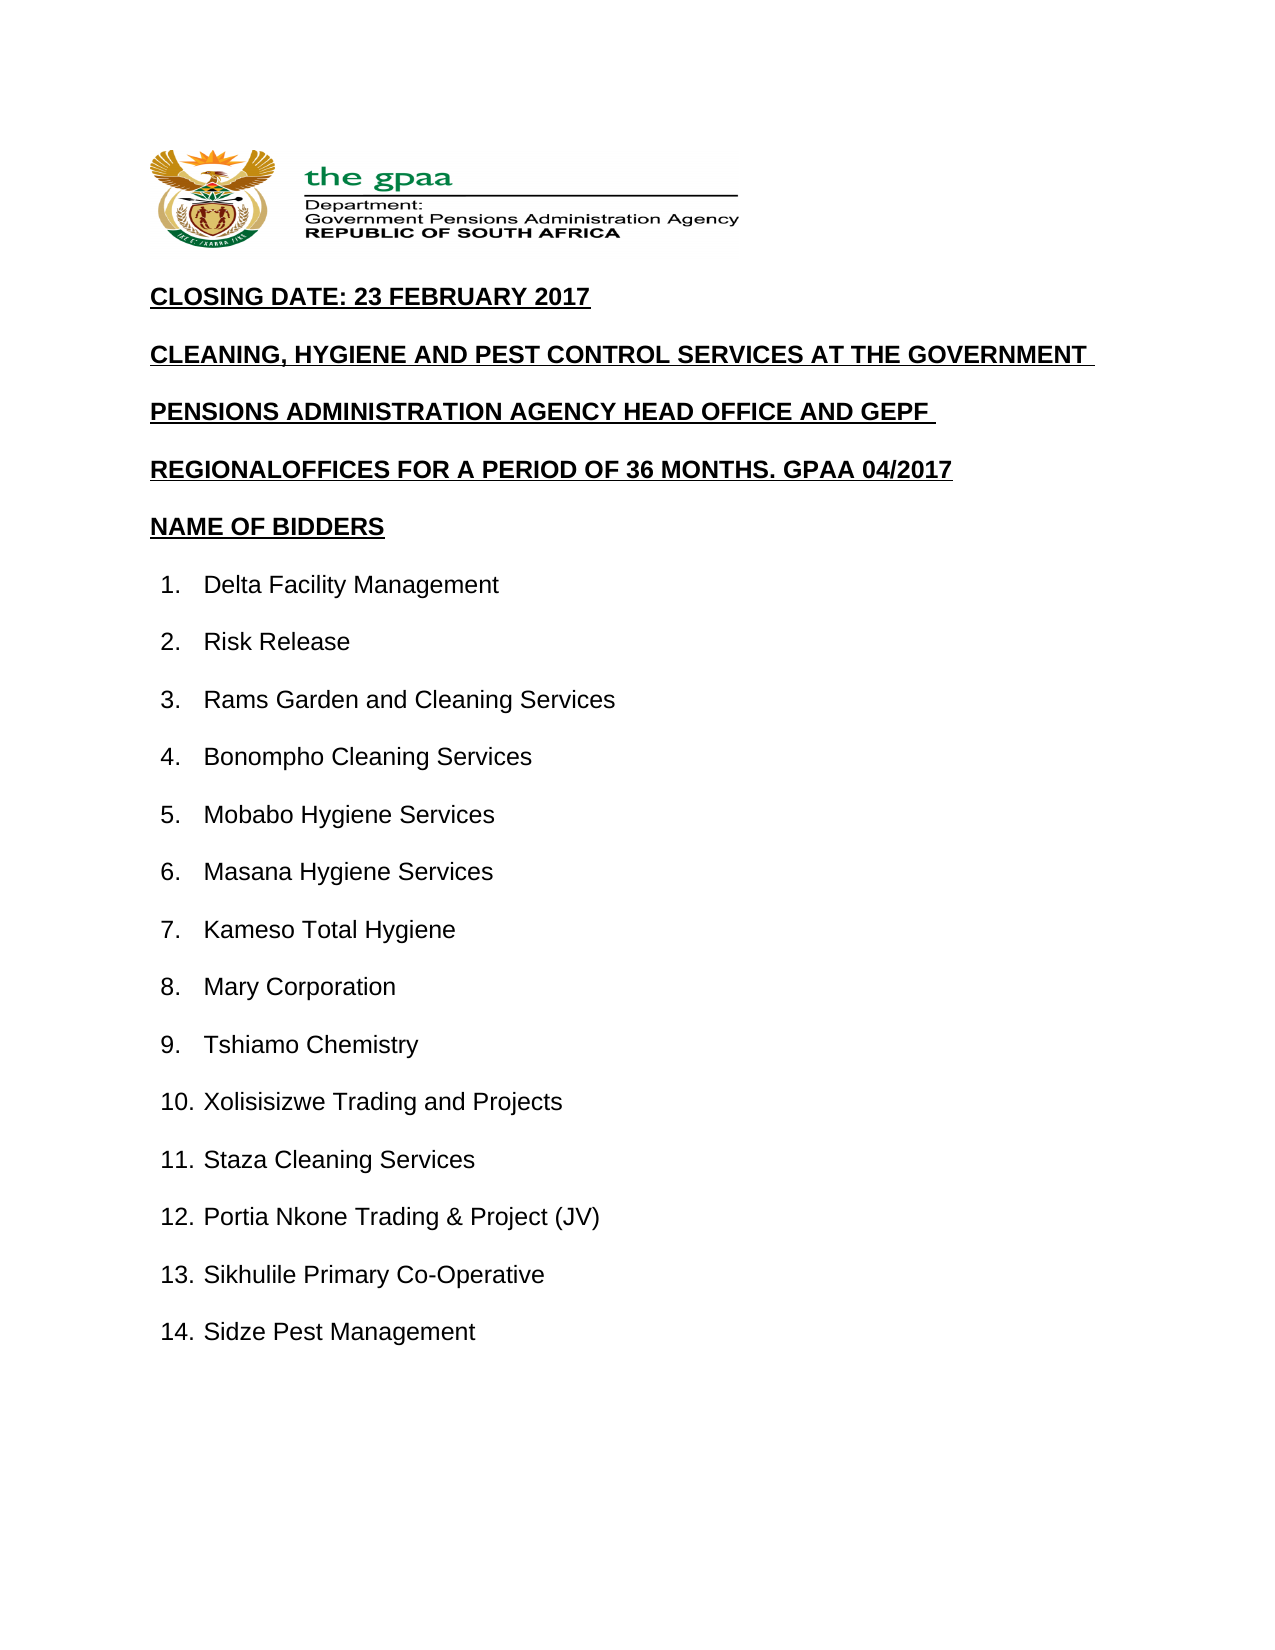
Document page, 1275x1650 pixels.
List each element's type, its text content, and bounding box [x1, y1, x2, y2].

text NAME OF BIDDERS [150, 512, 1125, 541]
text CLEANING, HYGIENE AND PEST CONTROL SERVICES AT THE GOVERNMENT PENSIONS ADMINISTRATION AGENCY HEAD OFFICE AND GEPF REGIONALOFFICES FOR A PERIOD OF 36 MONTHS. GPAA 04/2017 [150, 340, 1125, 483]
table_header Delta Facility Management Risk Release Rams Garden and Cleaning Services Bonompho Cleaning Services Mobabo Hygiene Services Masana Hygiene Services Kameso Total Hygiene Mary Corporation Tshiamo Chemistry Xolisisizwe Trading and Projects Staza Cleaning Services Portia Nkone Trading & Project (JV) Sikhulile Primary Co-Operative Sidze Pest Management [42, 570, 1275, 1432]
picture [150, 150, 739, 259]
text CLOSING DATE: 23 FEBRUARY 2017 [150, 282, 1125, 311]
